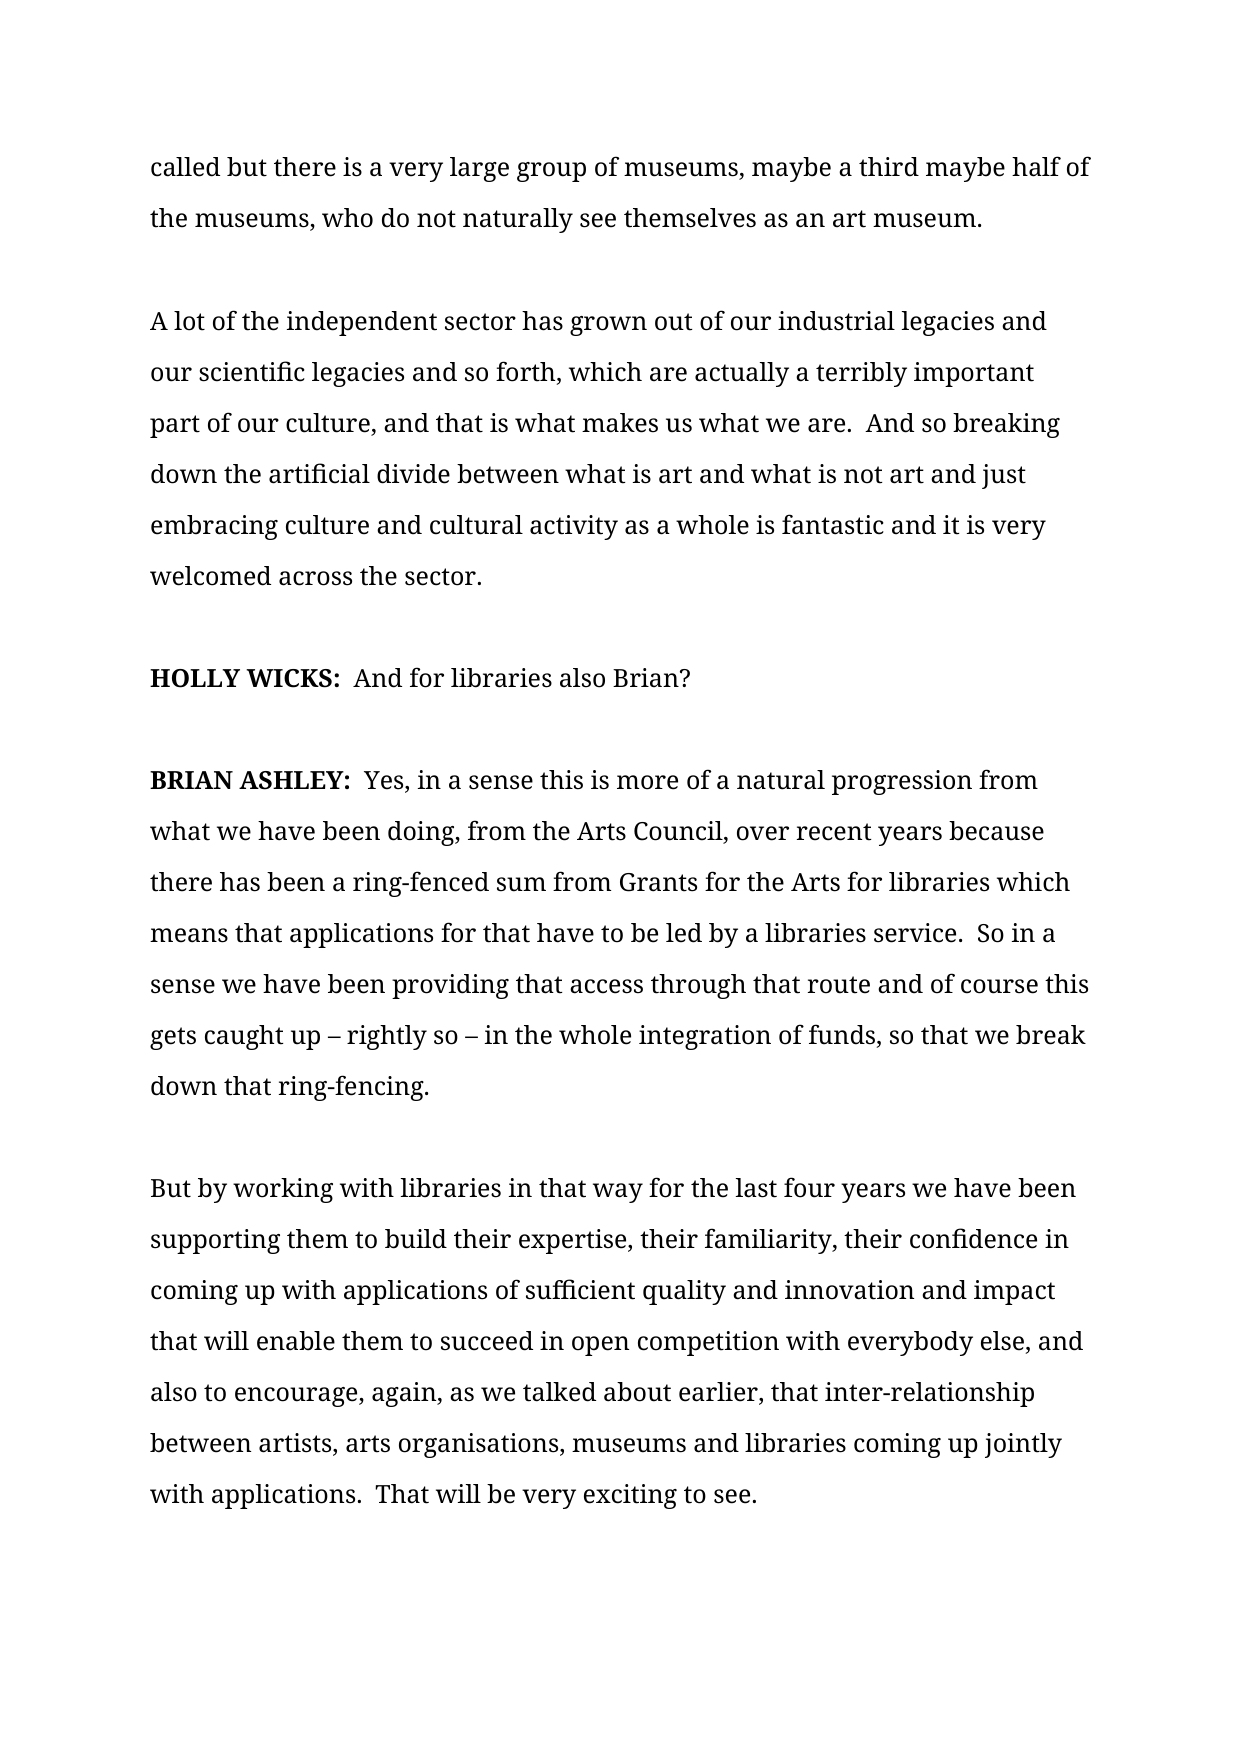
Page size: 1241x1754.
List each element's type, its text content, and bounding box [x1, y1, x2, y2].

text BRIAN ASHLEY: Yes, in a sense this is more of a natural progression from what we have been doing, from the Arts Council, over recent years because there has been a ring-fenced sum from Grants for the Arts for libraries which means that applications for that have to be led by a libraries service. So in a sense we have been providing that access through that route and of course this gets caught up – rightly so – in the whole integration of funds, so that we break down that ring-fencing. [150, 762, 1090, 1103]
text A lot of the independent sector has grown out of our industrial legacies and our scientific legacies and so forth, which are actually a terribly important part of our culture, and that is what makes us what we are. And so breaking down the artificial divide between what is art and what is not art and just embracing culture and cultural activity as a whole is fantastic and it is very welcomed across the sector. [150, 303, 1090, 592]
text HOLLY WICKS: And for libraries also Brian? [150, 660, 1090, 694]
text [150, 150, 1090, 235]
text But by working with libraries in that way for the last four years we have been supporting them to build their expertise, their familiarity, their confidence in coming up with applications of sufficient quality and innovation and impact that will enable them to succeed in open competition with everybody else, and also to encourage, again, as we talked about earlier, that inter-relationship between artists, arts organisations, museums and libraries coming up jointly with applications. That will be very exciting to see. [150, 1171, 1090, 1511]
